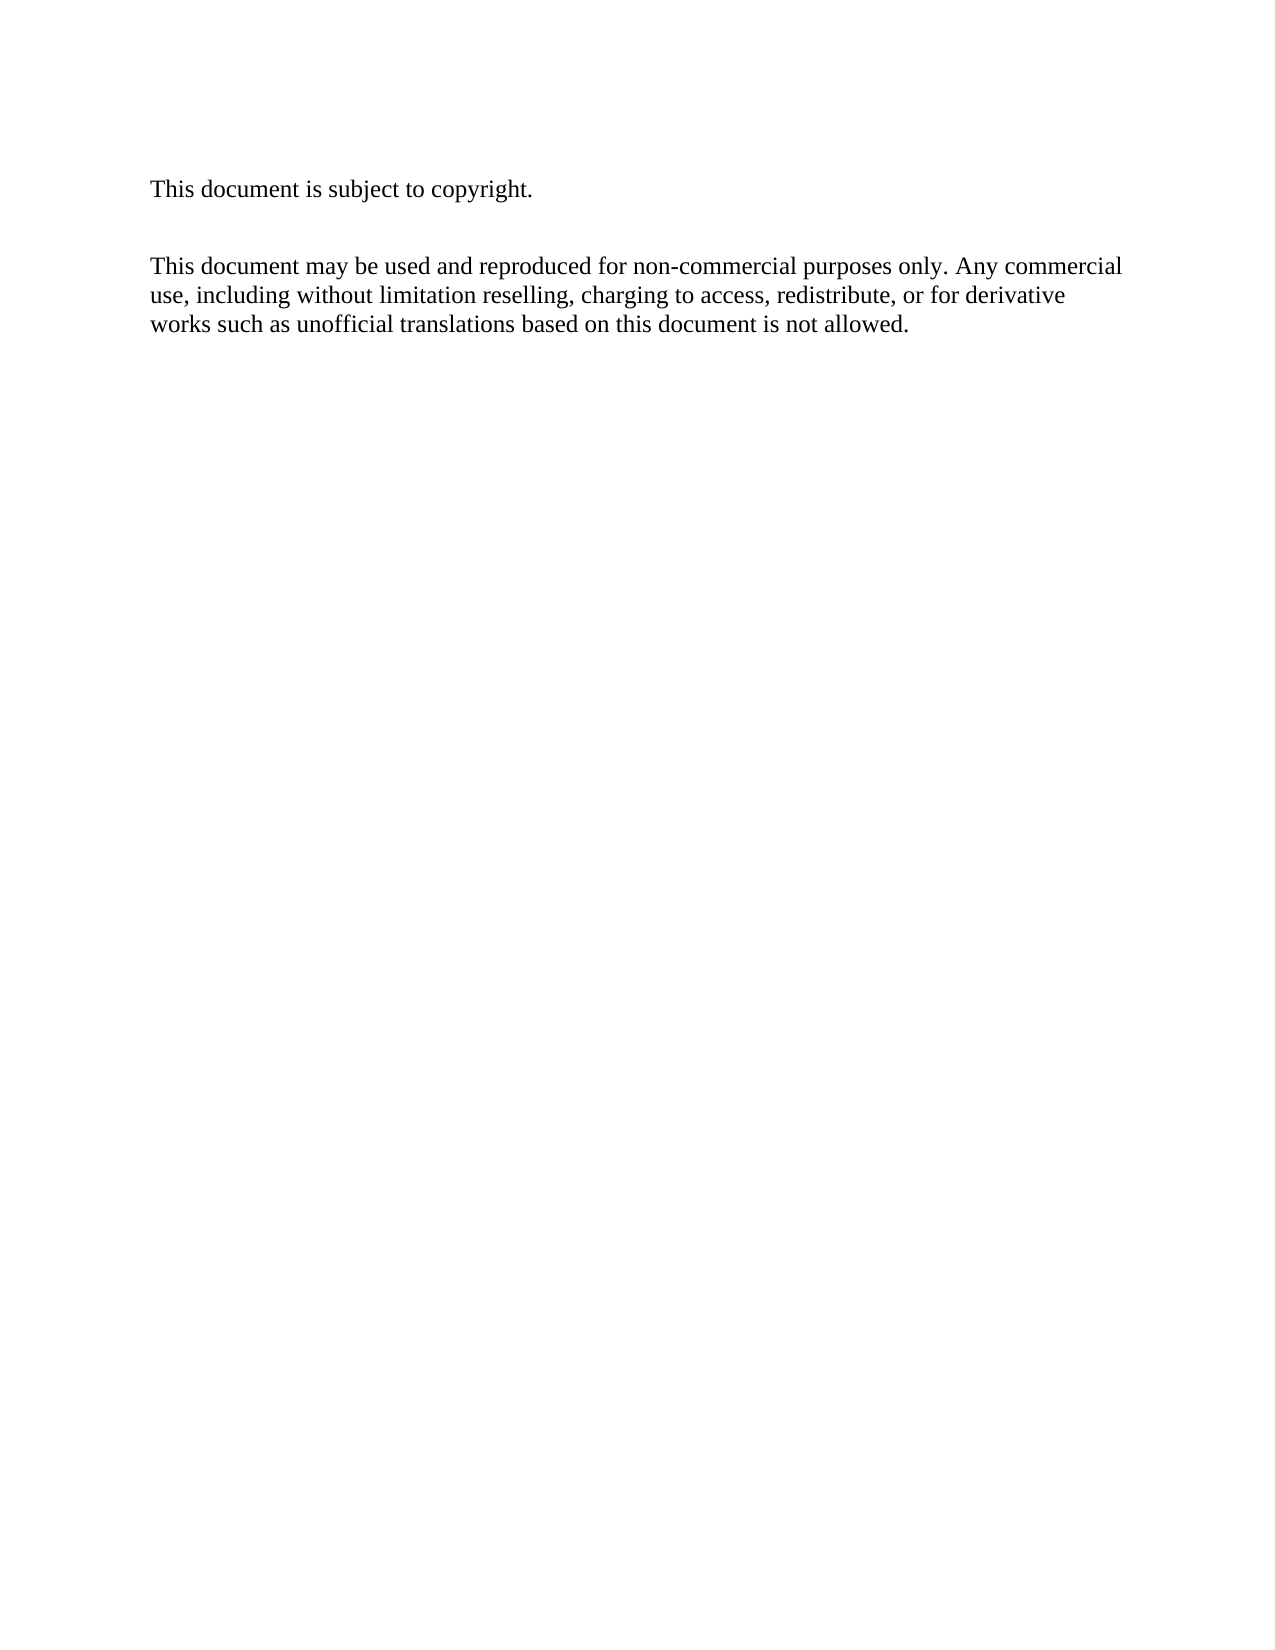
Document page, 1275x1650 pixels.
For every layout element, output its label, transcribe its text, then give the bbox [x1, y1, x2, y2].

text This document is subject to copyright. [150, 150, 1125, 210]
text This document may be used and reproduced for non-commercial purposes only. Any commercial use, including without limitation reselling, charging to access, redistribute, or for derivative works such as unofficial translations based on this document is not allowed. [150, 251, 1125, 337]
